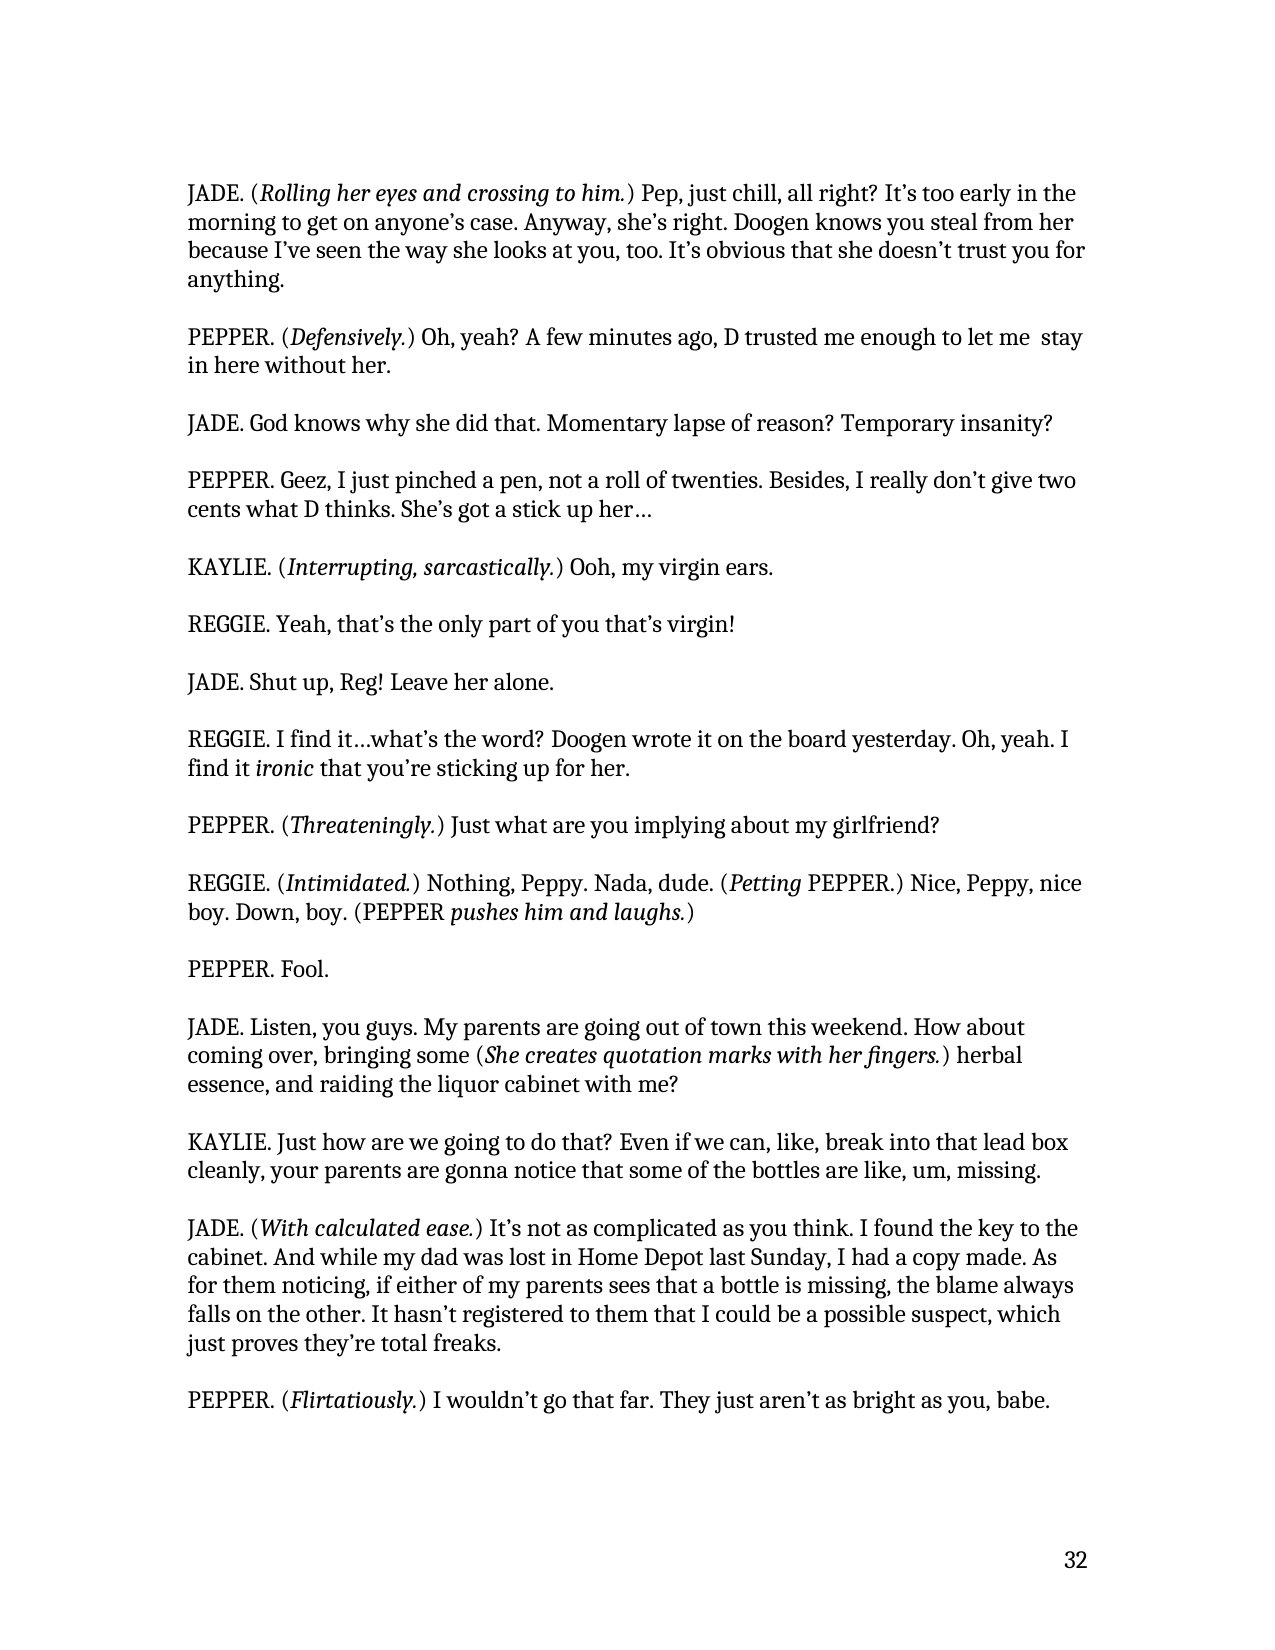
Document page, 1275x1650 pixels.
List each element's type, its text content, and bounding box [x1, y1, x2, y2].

text JADE. Listen, you guys. My parents are going out of town this weekend. How about coming over, bringing some (She creates quotation marks with her fingers.) herbal essence, and raiding the liquor cabinet with me? [187, 1012, 1087, 1099]
text PEPPER. (Defensively.) Oh, yeah? A few minutes ago, D trusted me enough to let me stay in here without her. [187, 322, 1087, 380]
text KAYLIE. (Interrupting, sarcastically.) Ooh, my virgin ears. [187, 552, 1087, 581]
text KAYLIE. Just how are we going to do that? Even if we can, like, break into that lead box cleanly, your parents are gonna notice that some of the bottles are like, um, missing. [187, 1127, 1087, 1185]
text PEPPER. Fool. [187, 955, 1087, 984]
text JADE. God knows why she did that. Momentary lapse of reason? Temporary insanity? [187, 409, 1087, 437]
text REGGIE. Yeah, that’s the only part of you that’s virgin! [187, 610, 1087, 639]
text JADE. (With calculated ease.) It’s not as complicated as you think. I found the key to the cabinet. And while my dad was lost in Home Depot last Sunday, I had a copy made. As for them noticing, if either of my parents sees that a bottle is missing, the blame always falls on the other. It hasn’t registered to them that I could be a possible suspect, which just proves they’re total freaks. [187, 1214, 1087, 1357]
text PEPPER. (Threateningly.) Just what are you implying about my girlfriend? [187, 811, 1087, 840]
text REGGIE. (Intimidated.) Nothing, Peppy. Nada, dude. (Petting PEPPER.) Nice, Peppy, nice boy. Down, boy. (PEPPER pushes him and laughs.) [187, 869, 1087, 926]
text JADE. (Rolling her eyes and crossing to him.) Pep, just chill, all right? It’s too early in the morning to get on anyone’s case. Anyway, she’s right. Doogen knows you steal from her because I’ve seen the way she looks at you, too. It’s obvious that she doesn’t trust you for anything. [187, 179, 1087, 294]
text PEPPER. Geez, I just pinched a pen, not a roll of twenties. Besides, I really don’t give two cents what D thinks. She’s got a stick up her… [187, 466, 1087, 524]
text REGGIE. I find it…what’s the word? Doogen wrote it on the board yesterday. Oh, yeah. I find it ironic that you’re sticking up for her. [187, 725, 1087, 782]
text PEPPER. (Flirtatiously.) I wouldn’t go that far. They just aren’t as bright as you, babe. [187, 1386, 1087, 1415]
text JADE. Shut up, Reg! Leave her alone. [187, 667, 1087, 696]
